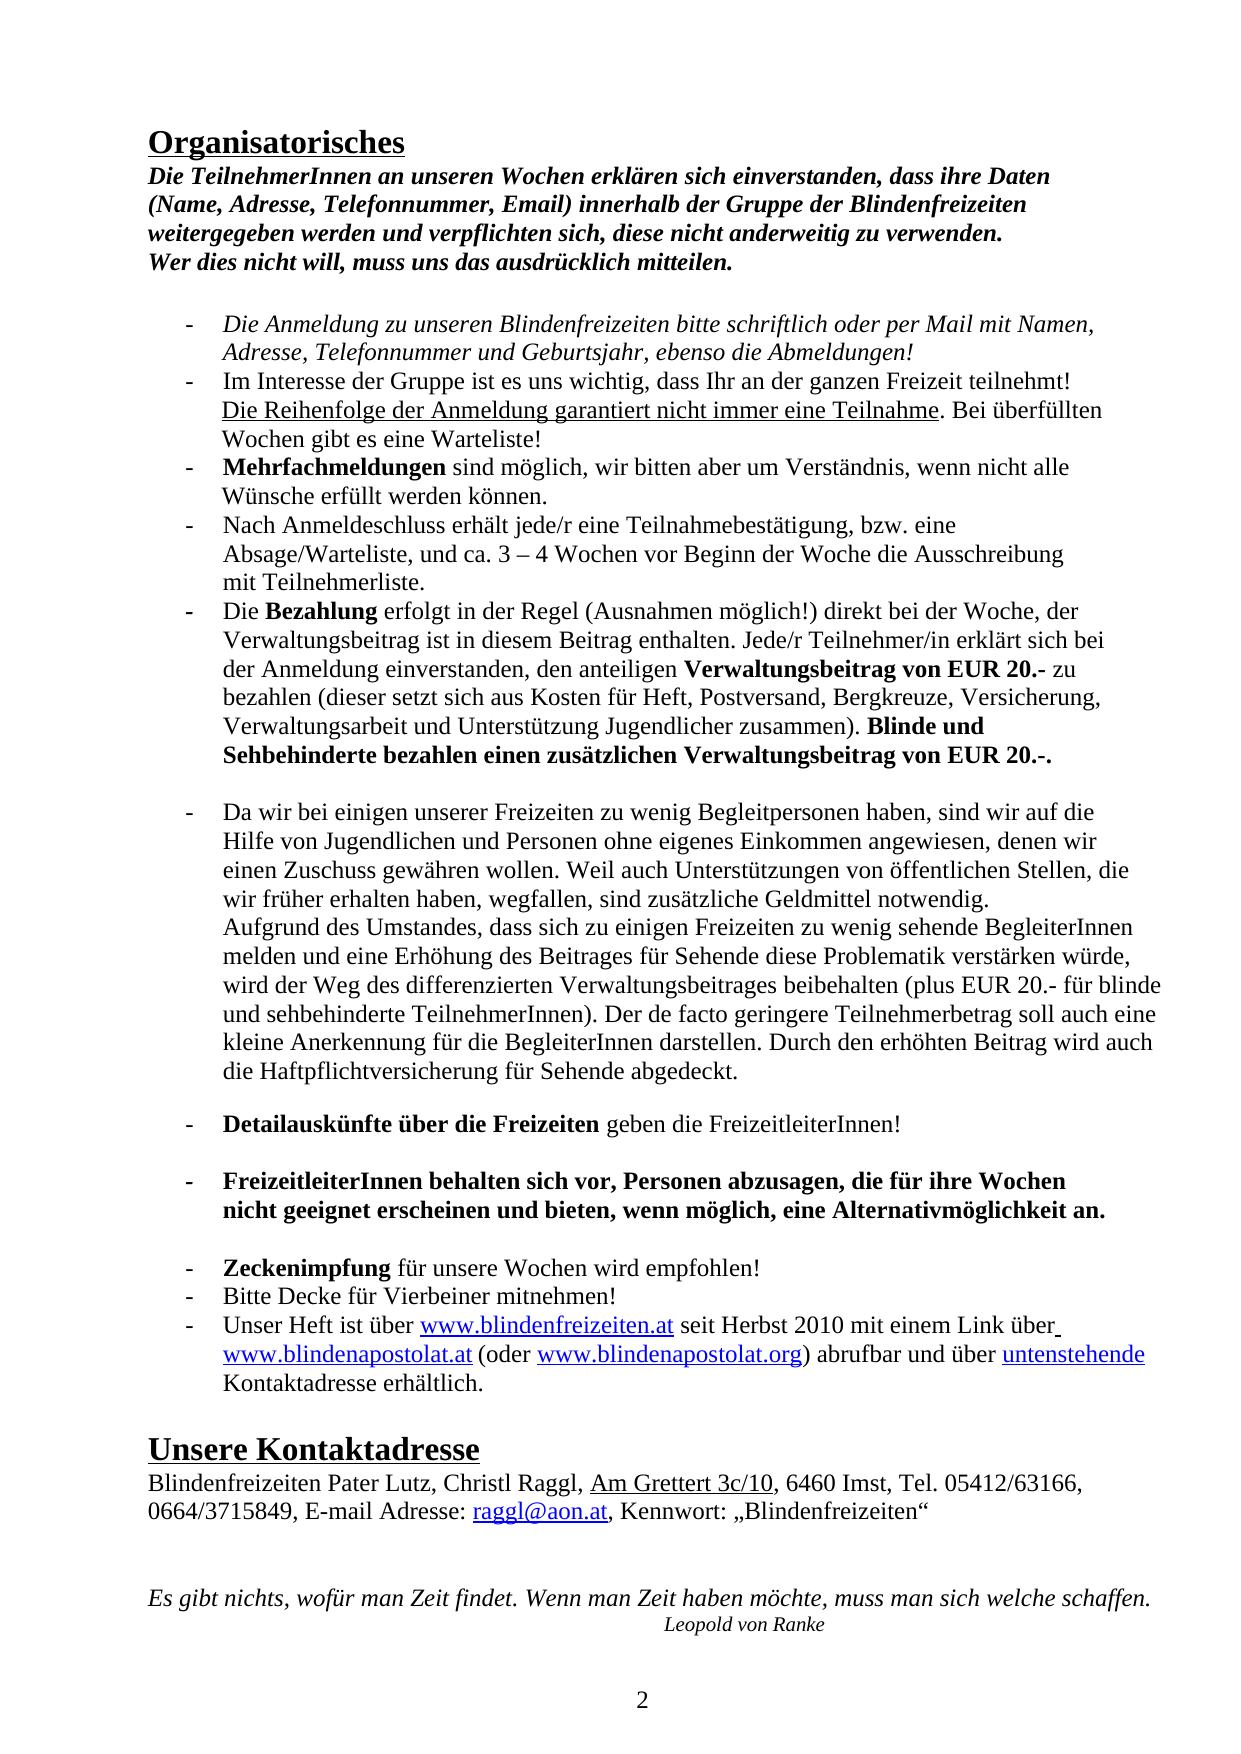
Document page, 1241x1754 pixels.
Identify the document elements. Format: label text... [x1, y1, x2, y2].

text nicht geeignet erscheinen und bieten, wenn möglich, eine Alternativmöglichkeit an. [148, 1195, 1196, 1224]
text Wer dies nicht will, muss uns das ausdrücklich mitteilen. [148, 247, 1137, 276]
list Detailauskünfte über die Freizeiten geben die FreizeitleiterInnen! [185, 1109, 1137, 1138]
text Aufgrund des Umstandes, dass sich zu einigen Freizeiten zu wenig sehende BegleiterInnen melden und eine Erhöhung des Beitrages für Sehende diese Problematik verstärken würde, wird der Weg des differenzierten Verwaltungsbeitrages beibehalten (plus EUR 20.- für blinde und sehbehinderte TeilnehmerInnen). Der de facto geringere Teilnehmerbetrag soll auch eine kleine Anerkennung für die BegleiterInnen darstellen. Durch den erhöhten Beitrag wird auch die Haftpflichtversicherung für Sehende abgedeckt. [223, 912, 1166, 1085]
text Absage/Warteliste, und ca. 3 – 4 Wochen vor Beginn der Woche die Ausschreibung [185, 539, 1137, 567]
list Unser Heft ist über www.blindenfreizeiten.at seit Herbst 2010 mit einem Link über www.blindenapostolat.at (oder www.blindenapostolat.org) abrufbar und über untenstehende Kontaktadresse erhältlich. [185, 1310, 1167, 1396]
text Blindenfreizeiten Pater Lutz, Christl Raggl, Am Grettert 3c/10, 6460 Imst, Tel. 05412/63166, 0664/3715849, E-mail Adresse: raggl@aon.at, Kennwort: „Blindenfreizeiten“ [148, 1468, 1167, 1525]
text (Name, Adresse, Telefonnummer, Email) innerhalb der Gruppe der Blindenfreizeiten weitergegeben werden und verpflichten sich, diese nicht anderweitig zu verwenden. [148, 189, 1137, 247]
list FreizeitleiterInnen behalten sich vor, Personen abzusagen, die für ihre Wochen [185, 1166, 1137, 1195]
subtitle Die Anmeldung zu unseren Blindenfreizeiten bitte schriftlich oder per Mail mit Namen, Adresse, Telefonnummer und Geburtsjahr, ebenso die Abmeldungen! [185, 309, 1137, 366]
list Nach Anmeldeschluss erhält jede/r eine Teilnahmebestätigung, bzw. eine [185, 510, 1137, 539]
list Die Bezahlung erfolgt in der Regel (Ausnahmen möglich!) direkt bei der Woche, der Verwaltungsbeitrag ist in diesem Beitrag enthalten. Jede/r Teilnehmer/in erklärt sich bei der Anmeldung einverstanden, den anteiligen Verwaltungsbeitrag von EUR 20.- zu bezahlen (dieser setzt sich aus Kosten für Heft, Postversand, Bergkreuze, Versicherung, Verwaltungsarbeit und Unterstützung Jugendlicher zusammen). Blinde und Sehbehinderte bezahlen einen zusätzlichen Verwaltungsbeitrag von EUR 20.-. [185, 596, 1137, 769]
text Unsere Kontaktadresse [148, 1429, 1167, 1468]
text mit Teilnehmerliste. [185, 567, 1137, 596]
list Mehrfachmeldungen sind möglich, wir bitten aber um Verständnis, wenn nicht alle [185, 452, 1137, 481]
list Zeckenimpfung für unsere Wochen wird empfohlen! [185, 1253, 1196, 1281]
list Bitte Decke für Vierbeiner mitnehmen! [185, 1281, 1137, 1310]
text Es gibt nichts, wofür man Zeit findet. Wenn man Zeit haben möchte, muss man sich welche schaffen. [148, 1583, 1167, 1611]
subtitle Organisatorisches [148, 122, 1137, 161]
text Die Reihenfolge der Anmeldung garantiert nicht immer eine Teilnahme. Bei überfüllten Wochen gibt es eine Warteliste! [221, 395, 1137, 452]
text Leopold von Ranke [148, 1611, 1167, 1636]
text Die TeilnehmerInnen an unseren Wochen erklären sich einverstanden, dass ihre Daten [148, 161, 1211, 189]
list Da wir bei einigen unserer Freizeiten zu wenig Begleitpersonen haben, sind wir auf die Hilfe von Jugendlichen und Personen ohne eigenes Einkommen angewiesen, denen wir einen Zuschuss gewähren wollen. Weil auch Unterstützungen von öffentlichen Stellen, die wir früher erhalten haben, wegfallen, sind zusätzliche Geldmittel notwendig. [185, 797, 1137, 912]
list Im Interesse der Gruppe ist es uns wichtig, dass Ihr an der ganzen Freizeit teilnehmt! [185, 366, 1122, 395]
text Wünsche erfüllt werden können. [148, 481, 1137, 510]
